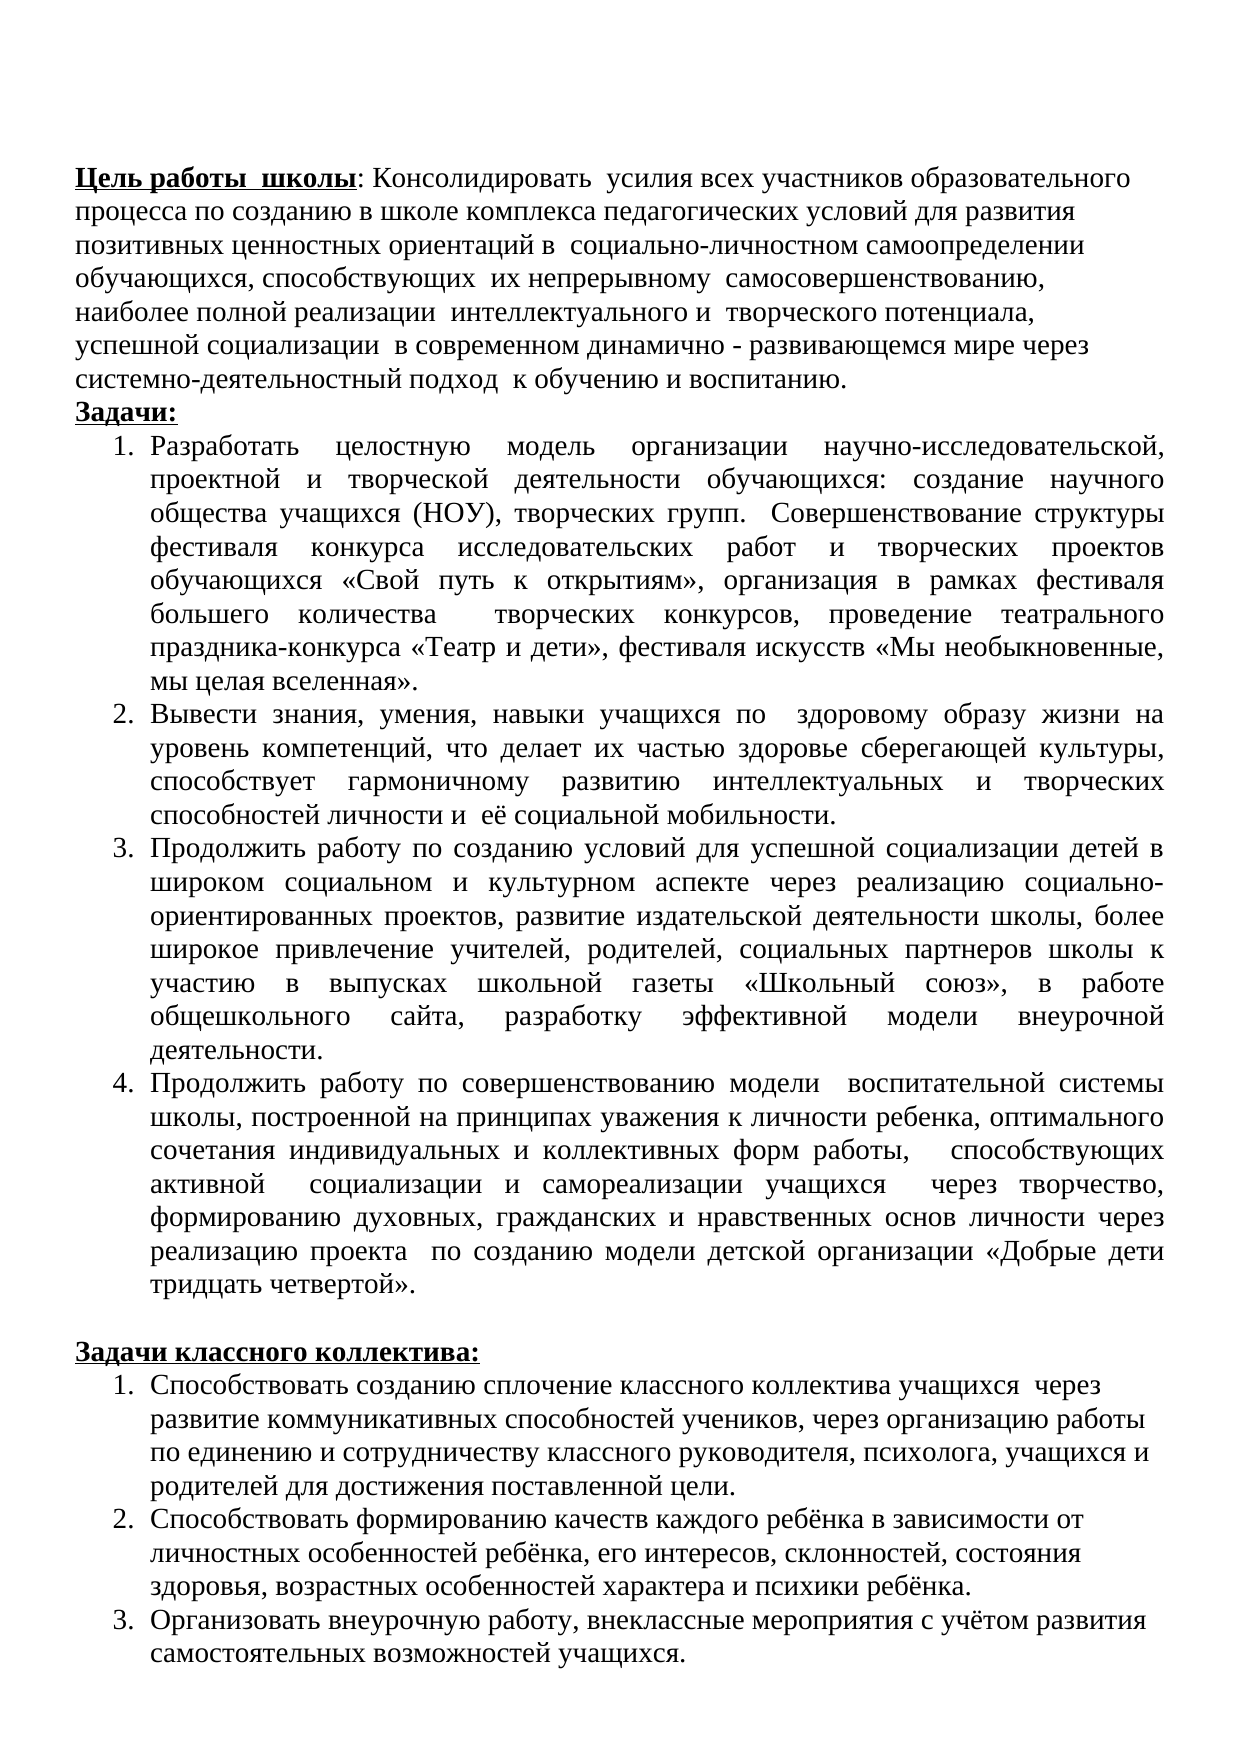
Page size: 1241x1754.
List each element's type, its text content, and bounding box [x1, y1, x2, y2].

list Способствовать созданию сплочение классного коллектива учащихся через развитие коммуникативных способностей учеников, через организацию работы по единению и сотрудничеству классного руководителя, психолога, учащихся и родителей для достижения поставленной цели. [112, 1367, 1165, 1501]
list Организовать внеурочную работу, внеклассные мероприятия с учётом развития самостоятельных возможностей учащихся. [112, 1602, 1165, 1669]
text Цель работы школы: Консолидировать усилия всех участников образовательного процесса по созданию в школе комплекса педагогических условий для развития позитивных ценностных ориентаций в социально-личностном самоопределении обучающихся, способствующих их непрерывному самосовершенствованию, наиболее полной реализации интеллектуального и творческого потенциала, успешной социализации в современном динамично - развивающемся мире через системно-деятельностный подход к обучению и воспитанию. [75, 160, 1165, 394]
list Способствовать формированию качеств каждого ребёнка в зависимости от личностных особенностей ребёнка, его интересов, склонностей, состояния здоровья, возрастных особенностей характера и психики ребёнка. [112, 1501, 1165, 1602]
text Задачи классного коллектива: [75, 1334, 1165, 1367]
text Задачи: [75, 394, 1165, 428]
list Продолжить работу по созданию условий для успешной социализации детей в широком социальном и культурном аспекте через реализацию социально-ориентированных проектов, развитие издательской деятельности школы, более широкое привлечение учителей, родителей, социальных партнеров школы к участию в выпусках школьной газеты «Школьный союз», в работе общешкольного сайта, разработку эффективной модели внеурочной деятельности. [112, 831, 1165, 1065]
list Продолжить работу по совершенствованию модели воспитательной системы школы, построенной на принципах уважения к личности ребенка, оптимального сочетания индивидуальных и коллективных форм работы, способствующих активной социализации и самореализации учащихся через творчество, формированию духовных, гражданских и нравственных основ личности через реализацию проекта по созданию модели детской организации «Добрые дети тридцать четвертой». [112, 1065, 1165, 1300]
list Вывести знания, умения, навыки учащихся по здоровому образу жизни на уровень компетенций, что делает их частью здоровье сберегающей культуры, способствует гармоничному развитию интеллектуальных и творческих способностей личности и её социальной мобильности. [112, 696, 1165, 831]
list Разработать целостную модель организации научно-исследовательской, проектной и творческой деятельности обучающихся: создание научного общества учащихся (НОУ), творческих групп. Совершенствование структуры фестиваля конкурса исследовательских работ и творческих проектов обучающихся «Свой путь к открытиям», организация в рамках фестиваля большего количества творческих конкурсов, проведение театрального праздника-конкурса «Театр и дети», фестиваля искусств «Мы необыкновенные, мы целая вселенная». [112, 428, 1165, 696]
